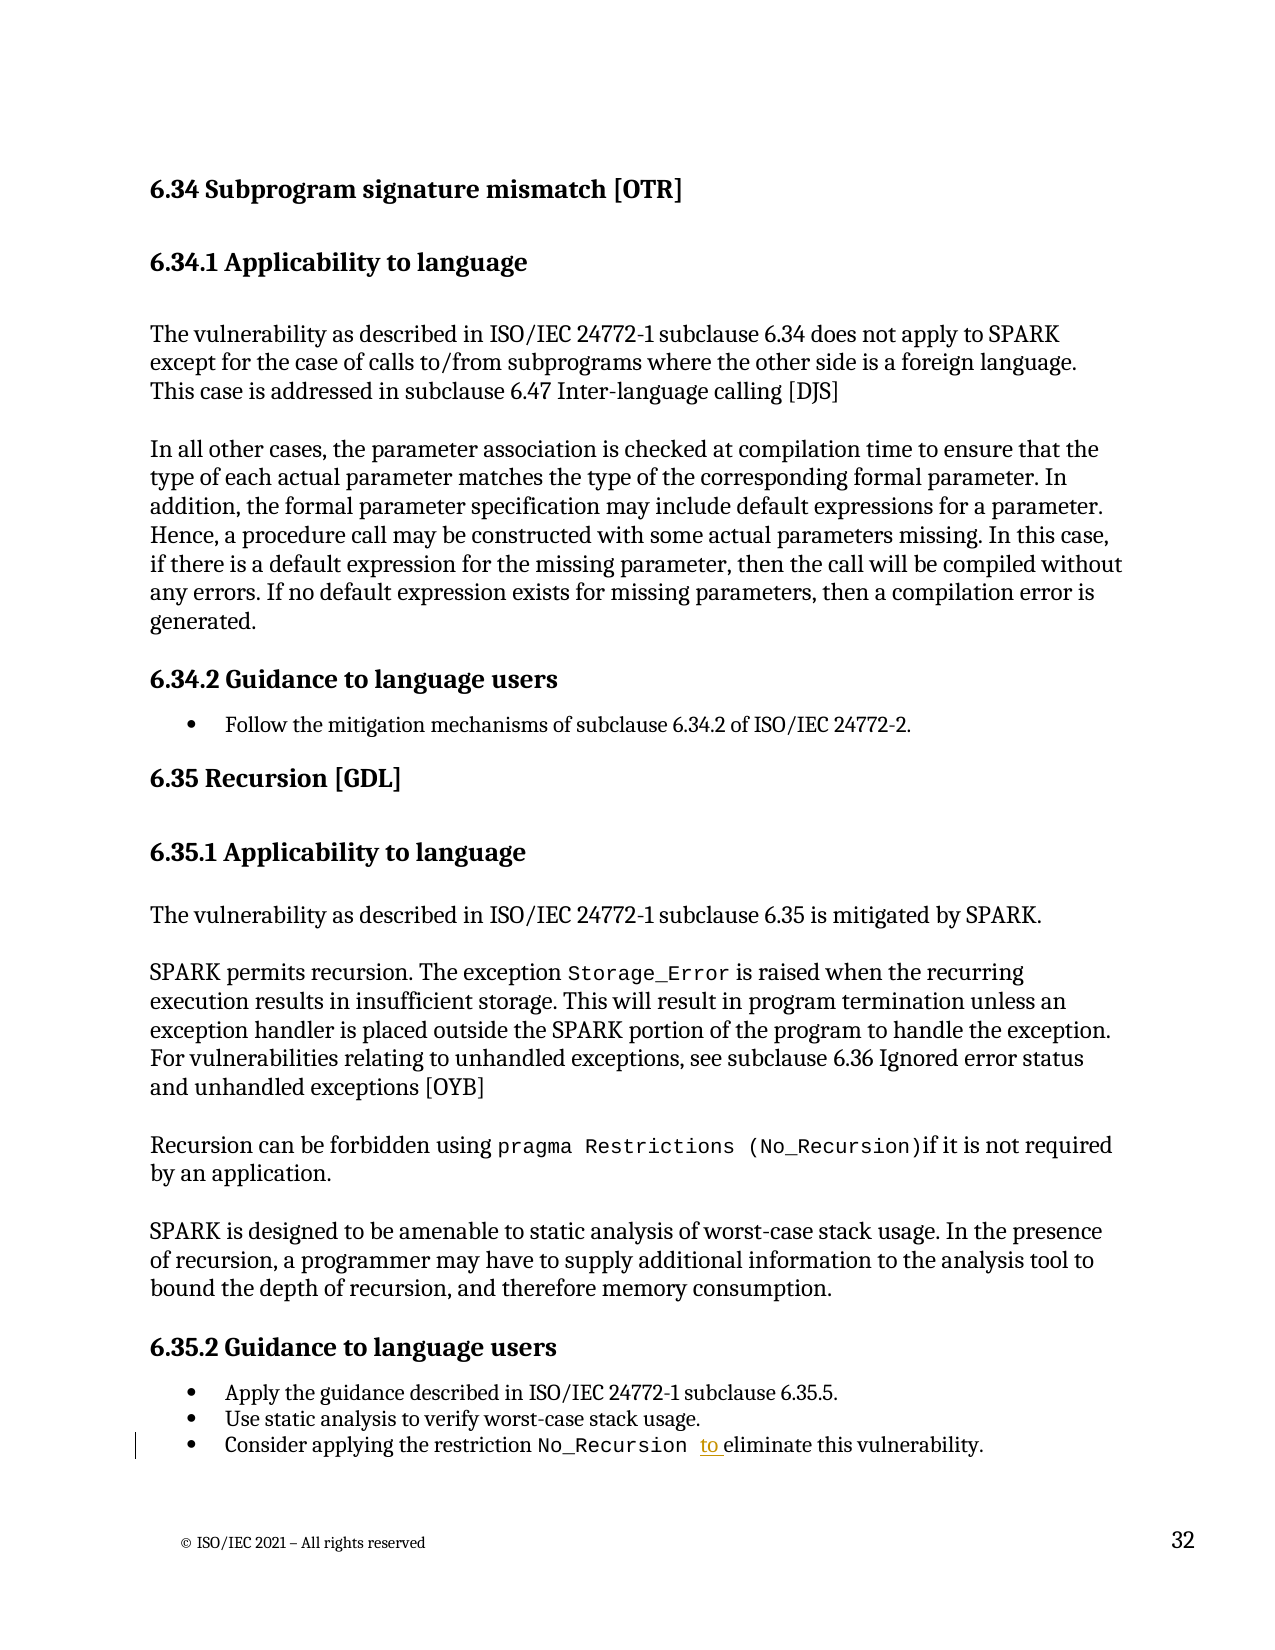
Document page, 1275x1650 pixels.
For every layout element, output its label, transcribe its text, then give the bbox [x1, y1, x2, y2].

subtitle 6.34.2 Guidance to language users [150, 664, 1125, 696]
text In all other cases, the parameter association is checked at compilation time to ensure that the type of each actual parameter matches the type of the corresponding formal parameter. In addition, the formal parameter specification may include default expressions for a parameter. Hence, a procedure call may be constructed with some actual parameters missing. In this case, if there is a default expression for the missing parameter, then the call will be compiled without any errors. If no default expression exists for missing parameters, then a compilation error is generated. [150, 434, 1125, 636]
list Apply the guidance described in ISO/IEC 24772-1 subclause 6.35.5. [187, 1379, 1125, 1406]
subtitle 6.34.1 Applicability to language [150, 247, 1125, 278]
list Follow the mitigation mechanisms of subclause 6.34.2 of ISO/IEC 24772-2. [187, 712, 1125, 738]
subtitle 6.35.2 Guidance to language users [150, 1332, 1125, 1363]
subtitle 6.34 Subprogram signature mismatch [OTR] [150, 174, 1125, 205]
subtitle 6.35 Recursion [GDL] [150, 763, 1125, 795]
text Recursion can be forbidden using pragma Restrictions (No_Recursion)if it is not required by an application. [150, 1131, 1125, 1188]
text The vulnerability as described in ISO/IEC 24772-1 subclause 6.35 is mitigated by SPARK. [150, 901, 1125, 929]
list Consider applying the restriction No_Recursion eliminate this vulnerability. [187, 1432, 1125, 1459]
text SPARK is designed to be amenable to static analysis of worst-case stack usage. In the presence of recursion, a programmer may have to supply additional information to the analysis tool to bound the depth of recursion, and therefore memory consumption. [150, 1217, 1125, 1303]
text The vulnerability as described in ISO/IEC 24772-1 subclause 6.34 does not apply to SPARK except for the case of calls to/from subprograms where the other side is a foreign language. This case is addressed in subclause 6.47 Inter-language calling [DJS] [150, 319, 1125, 406]
text SPARK permits recursion. The exception Storage_Error is raised when the recurring execution results in insufficient storage. This will result in program termination unless an exception handler is placed outside the SPARK portion of the program to handle the exception. For vulnerabilities relating to unhandled exceptions, see subclause 6.36 Ignored error status and unhandled exceptions [OYB] [150, 958, 1125, 1102]
list Use static analysis to verify worst-case stack usage. [187, 1406, 1125, 1432]
subtitle 6.35.1 Applicability to language [150, 837, 1125, 868]
